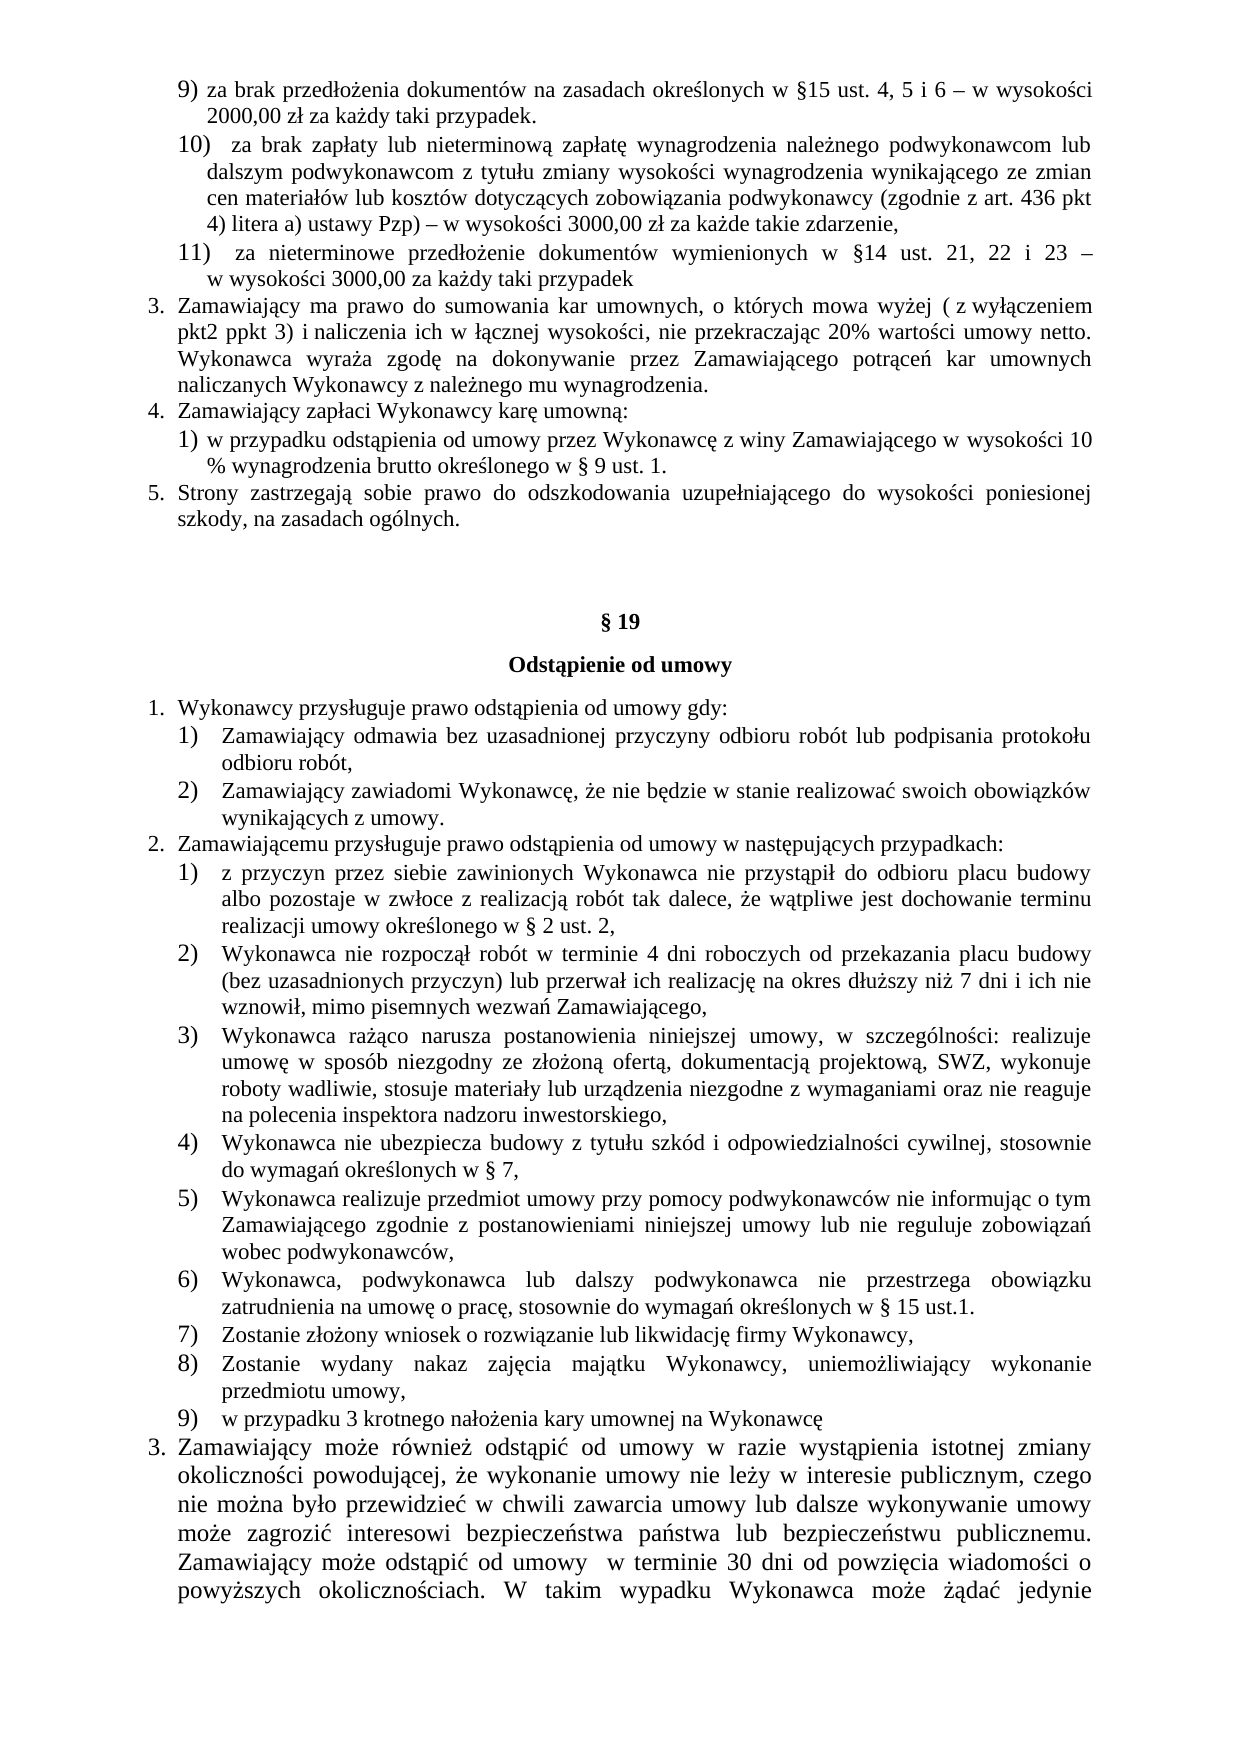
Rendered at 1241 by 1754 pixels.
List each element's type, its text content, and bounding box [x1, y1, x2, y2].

list w przypadku odstąpienia od umowy przez Wykonawcę z winy Zamawiającego w wysokości 10 % wynagrodzenia brutto określonego w § 9 ust. 1. [177, 424, 1093, 479]
list za brak zapłaty lub nieterminową zapłatę wynagrodzenia należnego podwykonawcom lub dalszym podwykonawcom z tytułu zmiany wysokości wynagrodzenia wynikającego ze zmian cen materiałów lub kosztów dotyczących zobowiązania podwykonawcy (zgodnie z art. 436 pkt 4) litera a) ustawy Pzp) – w wysokości 3000,00 zł za każde takie zdarzenie, [177, 129, 1093, 237]
list za nieterminowe przedłożenie dokumentów wymienionych w §14 ust. 21, 22 i 23 – w wysokości 3000,00 za każdy taki przypadek [177, 237, 1093, 292]
list Wykonawcy przysługuje prawo odstąpienia od umowy gdy: [148, 694, 1093, 720]
list Zamawiający odmawia bez uzasadnionej przyczyny odbioru robót lub podpisania protokołu odbioru robót, [177, 720, 1093, 775]
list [148, 1432, 1093, 1604]
list Zamawiający ma prawo do sumowania kar umownych, o których mowa wyżej ( z wyłączeniem pkt2 ppkt 3) i naliczenia ich w łącznej wysokości, nie przekraczając 20% wartości umowy netto. Wykonawca wyraża zgodę na dokonywanie przez Zamawiającego potrąceń kar umownych naliczanych Wykonawcy z należnego mu wynagrodzenia. [148, 292, 1093, 397]
list Strony zastrzegają sobie prawo do odszkodowania uzupełniającego do wysokości poniesionej szkody, na zasadach ogólnych. [148, 479, 1093, 531]
list Zamawiający zawiadomi Wykonawcę, że nie będzie w stanie realizować swoich obowiązków wynikających z umowy. [177, 775, 1093, 830]
list Wykonawca realizuje przedmiot umowy przy pomocy podwykonawców nie informując o tym Zamawiającego zgodnie z postanowieniami niniejszej umowy lub nie reguluje zobowiązań wobec podwykonawców, [177, 1183, 1093, 1264]
list za brak przedłożenia dokumentów na zasadach określonych w §15 ust. 4, 5 i 6 – w wysokości 2000,00 zł za każdy taki przypadek. [177, 74, 1093, 129]
list w przypadku 3 krotnego nałożenia kary umownej na Wykonawcę [177, 1403, 1093, 1432]
list Zostanie wydany nakaz zajęcia majątku Wykonawcy, uniemożliwiający wykonanie przedmiotu umowy, [177, 1348, 1093, 1403]
list z przyczyn przez siebie zawinionych Wykonawca nie przystąpił do odbioru placu budowy albo pozostaje w zwłoce z realizacją robót tak dalece, że wątpliwe jest dochowanie terminu realizacji umowy określonego w § 2 ust. 2, [177, 857, 1093, 938]
list Wykonawca nie rozpoczął robót w terminie 4 dni roboczych od przekazania placu budowy (bez uzasadnionych przyczyn) lub przerwał ich realizację na okres dłuższy niż 7 dni i ich nie wznowił, mimo pisemnych wezwań Zamawiającego, [177, 938, 1093, 1020]
list Zamawiającemu przysługuje prawo odstąpienia od umowy w następujących przypadkach: [148, 830, 1093, 857]
list Zamawiający zapłaci Wykonawcy karę umowną: [148, 397, 1093, 424]
text Odstąpienie od umowy [148, 651, 1093, 677]
list Zostanie złożony wniosek o rozwiązanie lub likwidację firmy Wykonawcy, [177, 1319, 1093, 1348]
list Wykonawca rażąco narusza postanowienia niniejszej umowy, w szczególności: realizuje umowę w sposób niezgodny ze złożoną ofertą, dokumentacją projektową, SWZ, wykonuje roboty wadliwie, stosuje materiały lub urządzenia niezgodne z wymaganiami oraz nie reaguje na polecenia inspektora nadzoru inwestorskiego, [177, 1020, 1093, 1127]
list Wykonawca nie ubezpiecza budowy z tytułu szkód i odpowiedzialności cywilnej, stosownie do wymagań określonych w § 7, [177, 1127, 1093, 1183]
text § 19 [148, 608, 1093, 634]
list Wykonawca, podwykonawca lub dalszy podwykonawca nie przestrzega obowiązku zatrudnienia na umowę o pracę, stosownie do wymagań określonych w § 15 ust.1. [177, 1264, 1093, 1319]
